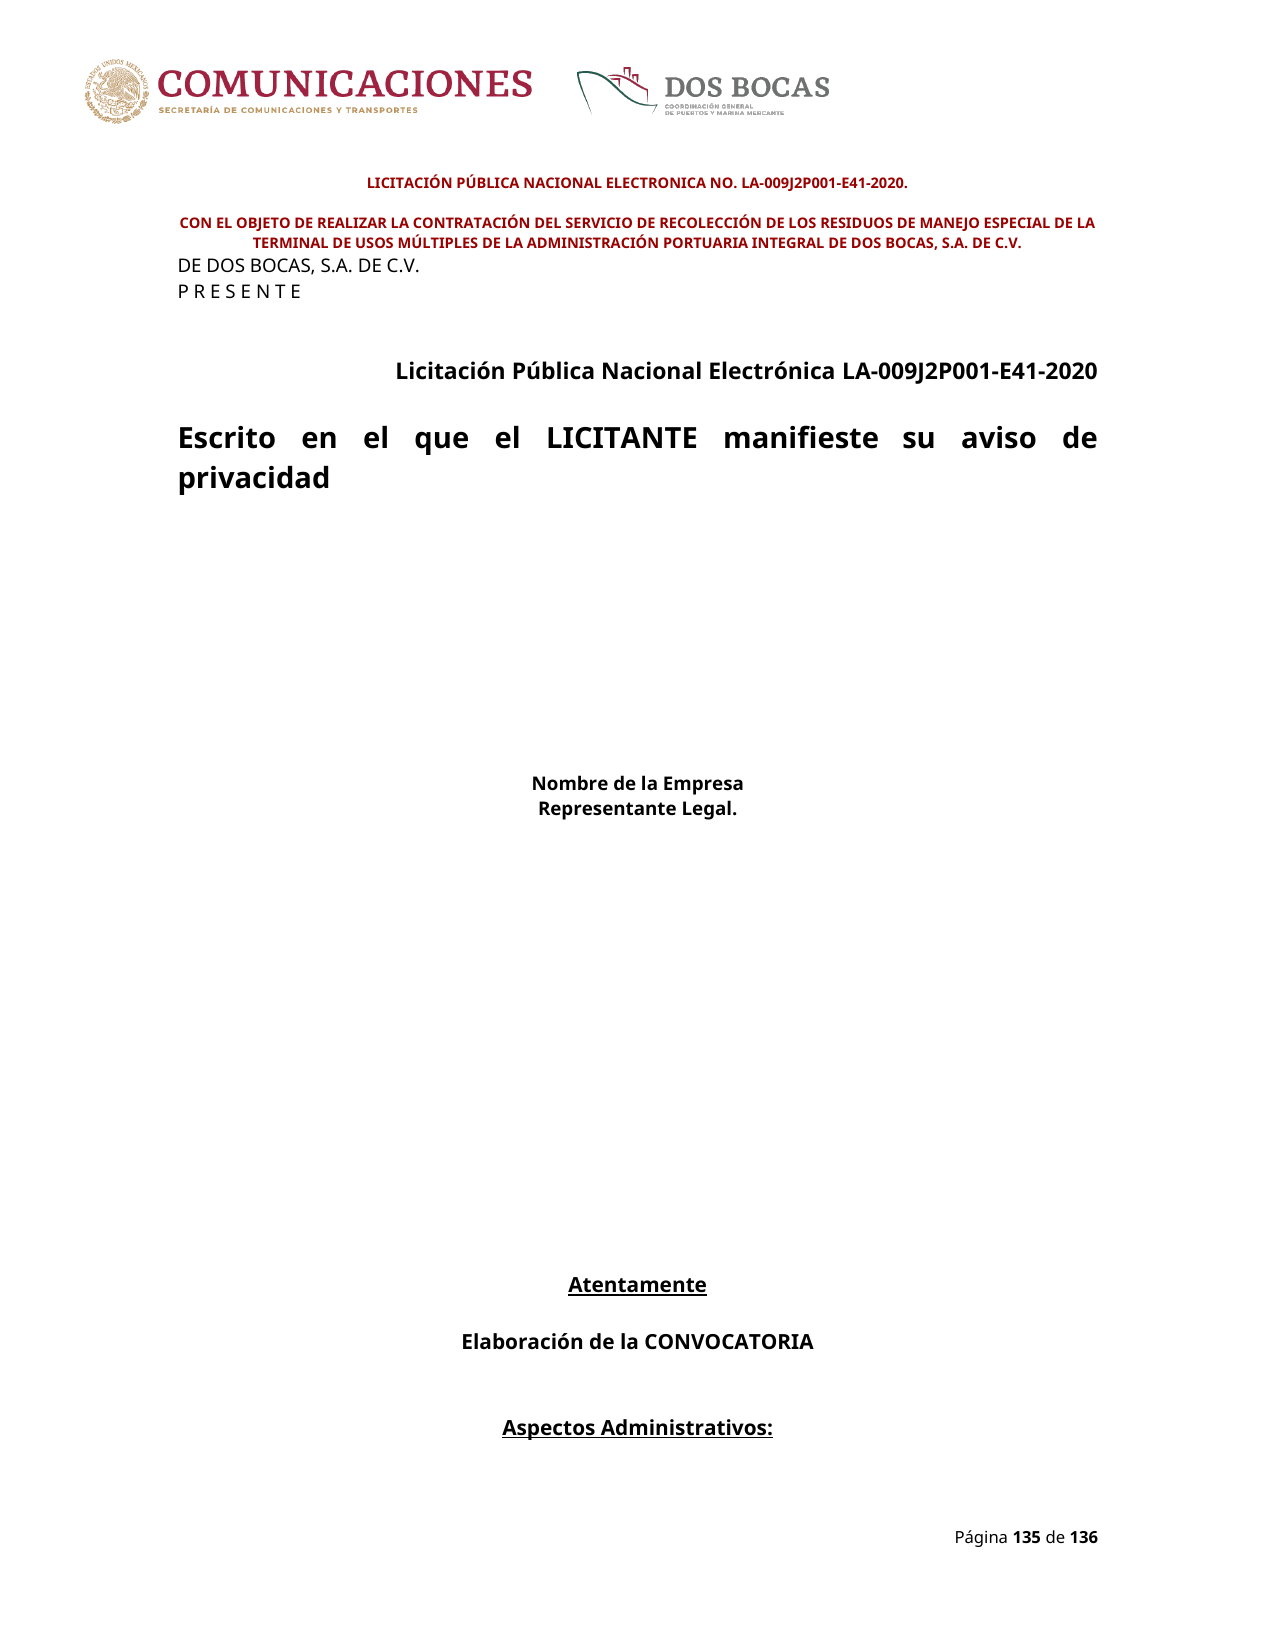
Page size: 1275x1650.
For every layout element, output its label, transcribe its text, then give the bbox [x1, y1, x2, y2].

text Aspectos Administrativos: [177, 1413, 1098, 1441]
text Escrito en el que el LICITANTE manifieste su aviso de privacidad [177, 417, 1098, 497]
text Elaboración de la CONVOCATORIA [177, 1327, 1098, 1356]
text DE DOS BOCAS, S.A. DE C.V. [177, 253, 1098, 278]
picture [577, 67, 829, 115]
text Atentamente [177, 1270, 1098, 1299]
text Licitación Pública Nacional Electrónica LA-009J2P001-E41-2020 [177, 355, 1098, 386]
picture [80, 51, 536, 134]
text Representante Legal. [177, 796, 1098, 821]
text P R E S E N T E [177, 278, 1098, 304]
text Nombre de la Empresa [177, 770, 1098, 796]
